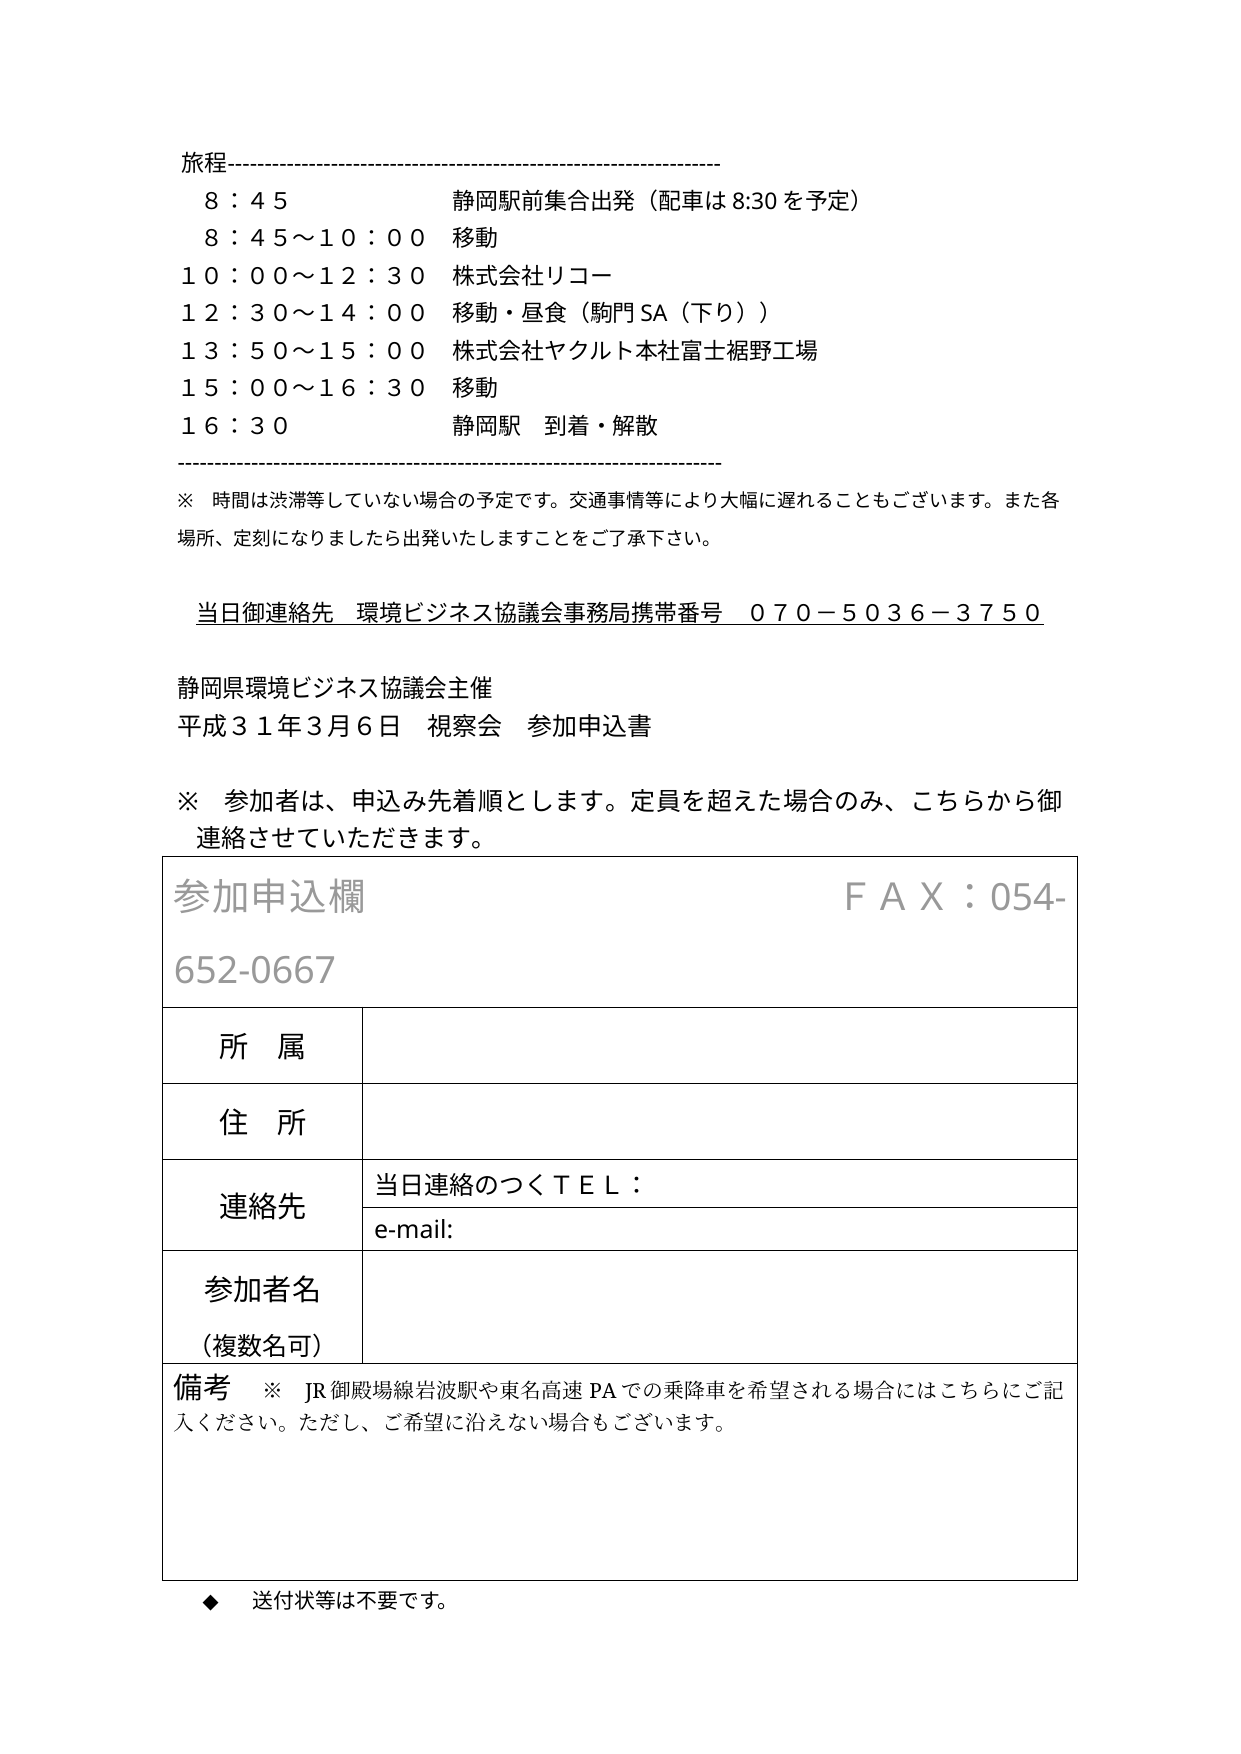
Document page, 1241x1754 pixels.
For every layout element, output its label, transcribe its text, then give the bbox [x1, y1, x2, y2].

text ８：４５～１０：００ 移動 [177, 218, 1063, 256]
text 旅程------------------------------------------------------------------- [159, 143, 1137, 181]
table_header 参加申込欄 ＦＡＸ：054-652-0667 [163, 857, 1077, 1007]
text ８：４５ 静岡駅前集合出発（配車は8:30を予定） [177, 181, 1063, 218]
text 当日御連絡先 環境ビジネス協議会事務局携帯番号 ０７０－５０３６－３７５０ [177, 593, 1063, 631]
table_cell 備考 ※ JR御殿場線岩波駅や東名高速PAでの乗降車を希望される場合にはこちらにご記入ください。ただし、ご希望に沿えない場合もございます。 [163, 1364, 1077, 1580]
text １２：３０～１４：００ 移動・昼食（駒門SA（下り）） [177, 293, 1063, 331]
text ※ 参加者は、申込み先着順とします。定員を超えた場合のみ、こちらから御連絡させていただきます。 [177, 781, 1063, 856]
table_cell [363, 1251, 1077, 1363]
table_cell 住 所 [163, 1084, 362, 1159]
table_cell 連絡先 [163, 1160, 362, 1249]
text １６：３０ 静岡駅 到着・解散 [177, 406, 1063, 443]
text -------------------------------------------------------------------------- [177, 443, 1063, 481]
table_cell 参加者名 （複数名可） [163, 1251, 362, 1363]
text １５：００～１６：３０ 移動 [177, 368, 1063, 406]
text ※ 時間は渋滞等していない場合の予定です。交通事情等により大幅に遅れることもございます。また各場所、定刻になりましたら出発いたしますことをご了承下さい。 [177, 481, 1063, 556]
table_cell e-mail: [363, 1208, 1077, 1249]
text 平成３１年３月６日 視察会 参加申込書 [177, 706, 1063, 743]
table_cell 所 属 [163, 1008, 362, 1083]
text 静岡県環境ビジネス協議会主催 [177, 668, 1063, 706]
table_cell [363, 1008, 1077, 1083]
table_cell 当日連絡のつくＴＥＬ： [363, 1160, 1077, 1207]
table_cell [363, 1084, 1077, 1159]
list 送付状等は不要です。 [202, 1581, 1063, 1618]
text １３：５０～１５：００ 株式会社ヤクルト本社富士裾野工場 [177, 331, 1063, 368]
text １０：００～１２：３０ 株式会社リコー [177, 256, 1063, 293]
